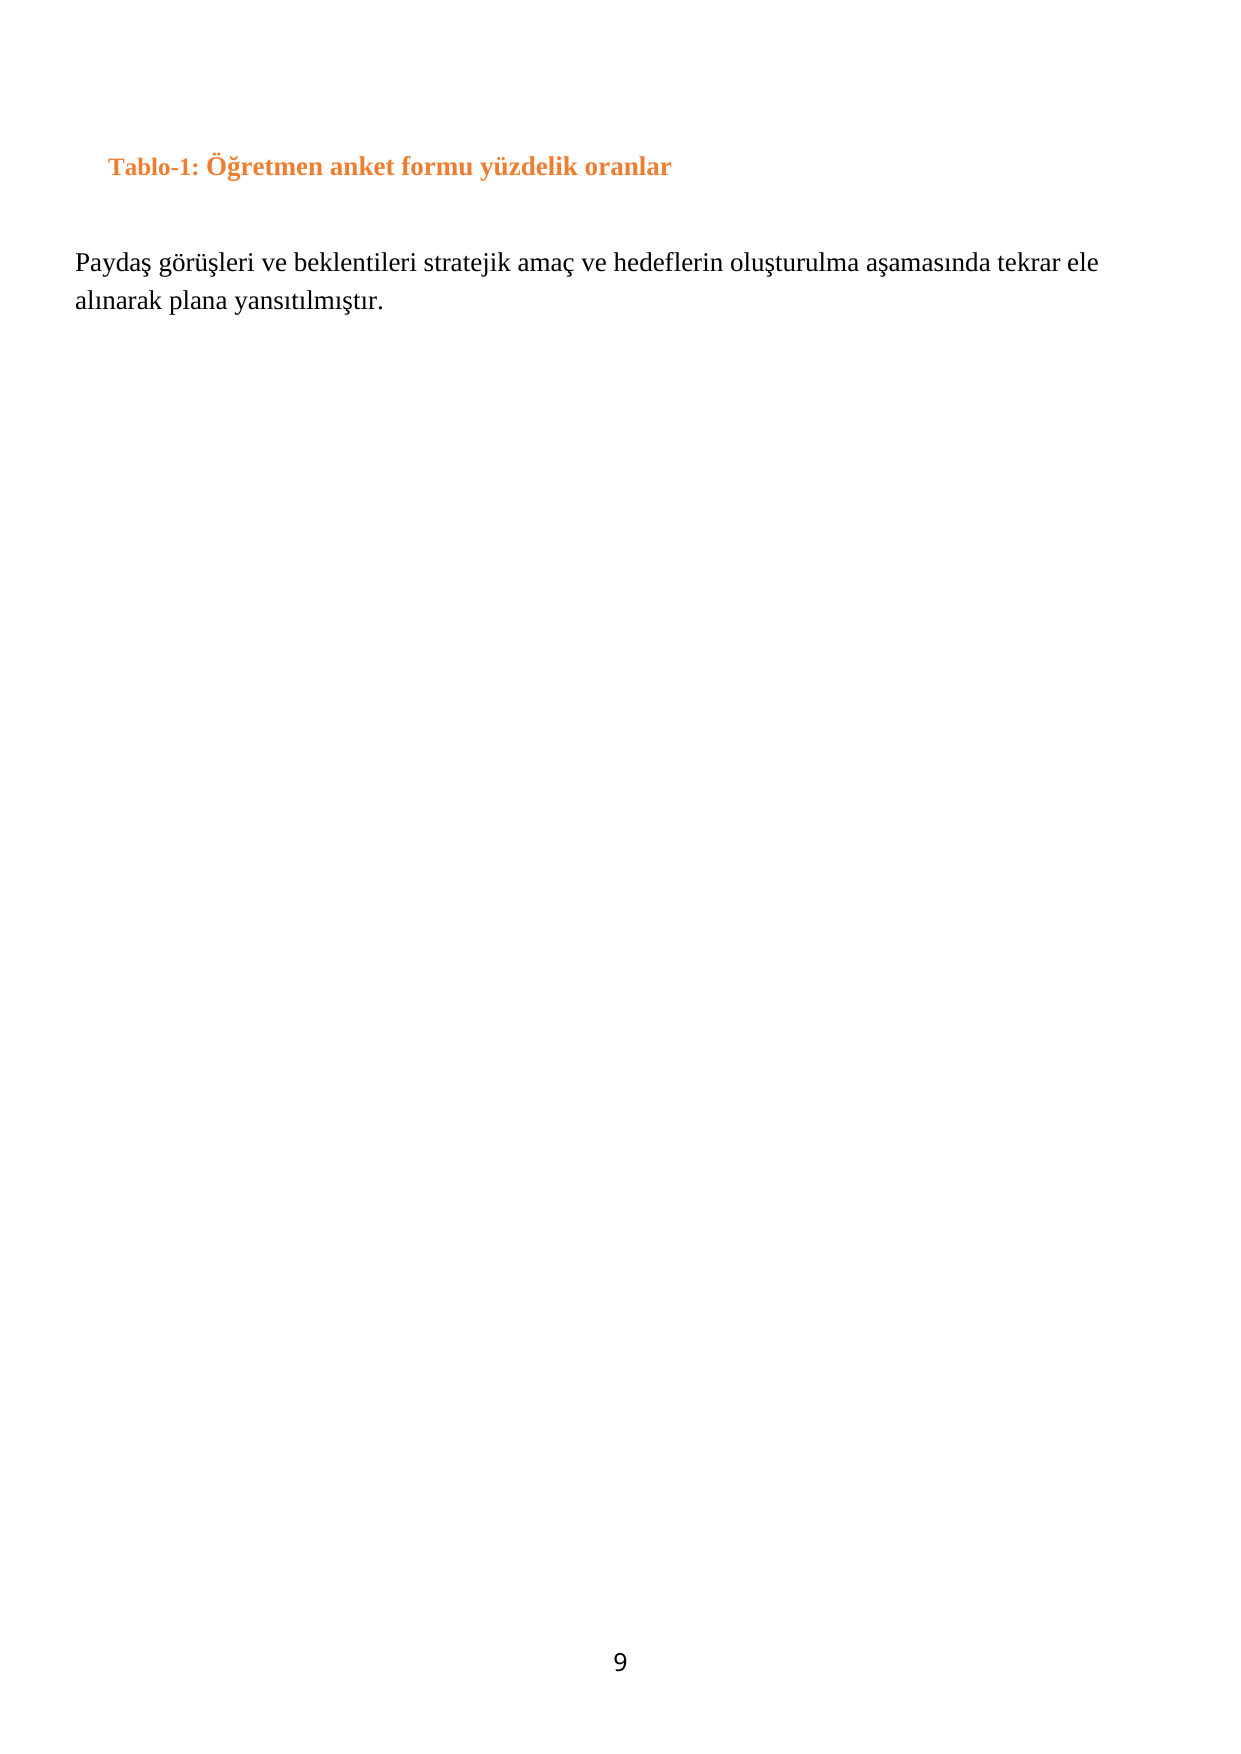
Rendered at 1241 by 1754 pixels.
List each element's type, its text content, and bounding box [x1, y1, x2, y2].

text Tablo-1: Öğretmen anket formu yüzdelik oranlar [108, 149, 1165, 181]
subtitle Paydaş görüşleri ve beklentileri stratejik amaç ve hedeflerin oluşturulma aşamasında tekrar ele alınarak plana yansıtılmıştır. [75, 246, 1165, 316]
